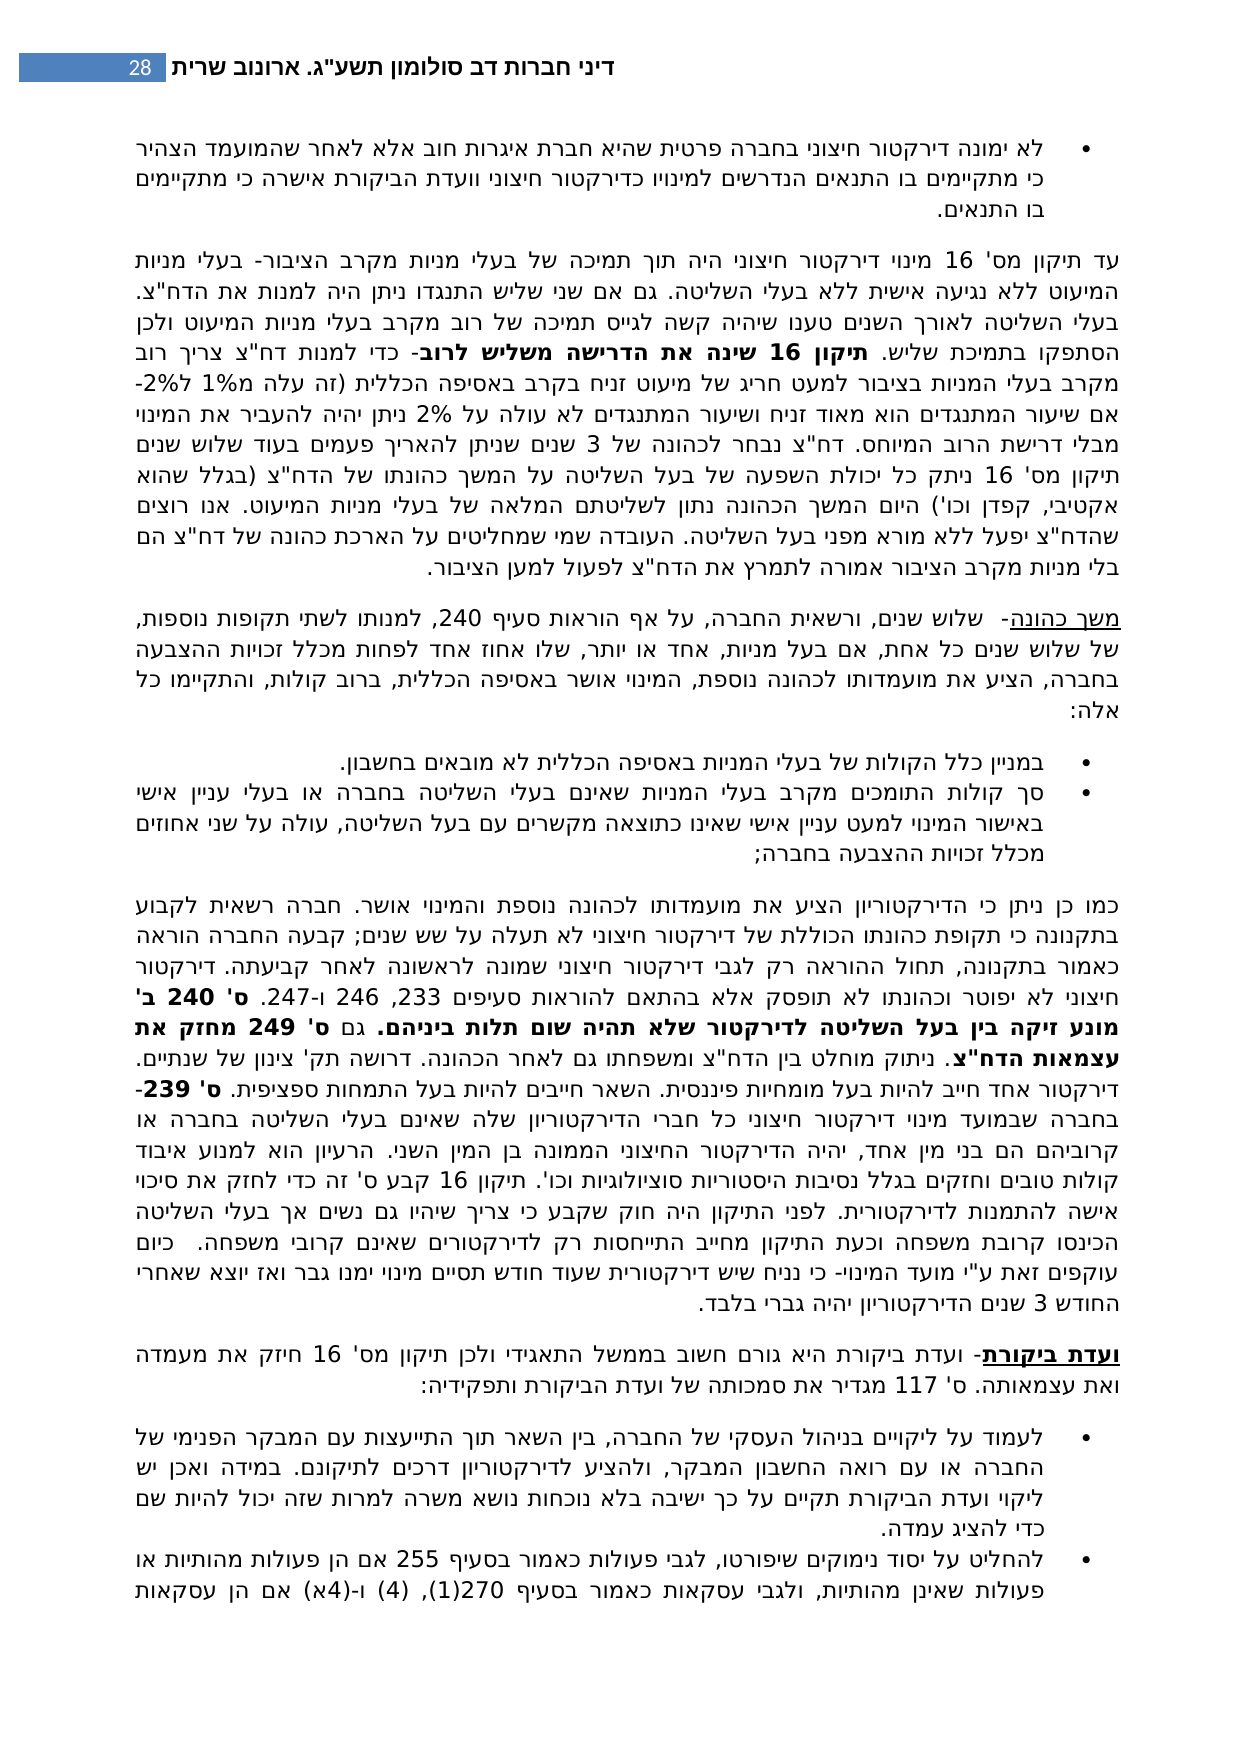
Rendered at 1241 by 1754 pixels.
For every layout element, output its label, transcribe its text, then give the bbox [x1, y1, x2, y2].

list סך קולות התומכים מקרב בעלי המניות שאינם בעלי השליטה בחברה או בעלי עניין אישי באישור המינוי למעט עניין אישי שאינו כתוצאה מקשרים עם בעל השליטה, עולה על שני אחוזים מכלל זכויות ההצבעה בחברה; [135, 779, 1083, 867]
list לעמוד על ליקויים בניהול העסקי של החברה, בין השאר תוך התייעצות עם המבקר הפנימי של החברה או עם רואה החשבון המבקר, ולהציע לדירקטוריון דרכים לתיקונם. במידה ואכן יש ליקוי ועדת הביקורת תקיים על כך ישיבה בלא נוכחות נושא משרה למרות שזה יכול להיות שם כדי להציג עמדה. [135, 1424, 1083, 1542]
text עד תיקון מס' 16 מינוי דירקטור חיצוני היה תוך תמיכה של בעלי מניות מקרב הציבור- בעלי מניות המיעוט ללא נגיעה אישית ללא בעלי השליטה. גם אם שני שליש התנגדו ניתן היה למנות את הדח"צ. בעלי השליטה לאורך השנים טענו שיהיה קשה לגייס תמיכה של רוב מקרב בעלי מניות המיעוט ולכן הסתפקו בתמיכת שליש. תיקון 16 שינה את הדרישה משליש לרוב- כדי למנות דח"צ צריך רוב מקרב בעלי המניות בציבור למעט חריג של מיעוט זניח בקרב באסיפה הכללית (זה עלה מ1% ל2%- אם שיעור המתנגדים הוא מאוד זניח ושיעור המתנגדים לא עולה על 2% ניתן יהיה להעביר את המינוי מבלי דרישת הרוב המיוחס. דח"צ נבחר לכהונה של 3 שנים שניתן להאריך פעמים בעוד שלוש שנים תיקון מס' 16 ניתק כל יכולת השפעה של בעל השליטה על המשך כהונתו של הדח"צ (בגלל שהוא אקטיבי, קפדן וכו') היום המשך הכהונה נתון לשליטתם המלאה של בעלי מניות המיעוט. אנו רוצים שהדח"צ יפעל ללא מורא מפני בעל השליטה. העובדה שמי שמחליטים על הארכת כהונה של דח"צ הם בלי מניות מקרב הציבור אמורה לתמרץ את הדח"צ לפעול למען הציבור. [135, 248, 1120, 581]
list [135, 1546, 1083, 1603]
list לא ימונה דירקטור חיצוני בחברה פרטית שהיא חברת איגרות חוב אלא לאחר שהמועמד הצהיר כי מתקיימים בו התנאים הנדרשים למינויו כדירקטור חיצוני וועדת הביקורת אישרה כי מתקיימים בו התנאים. [135, 135, 1083, 223]
text משך כהונה- שלוש שנים, ורשאית החברה, על אף הוראות סעיף 240, למנותו לשתי תקופות נוספות, של שלוש שנים כל אחת, אם בעל מניות, אחד או יותר, שלו אחוז אחד לפחות מכלל זכויות ההצבעה בחברה, הציע את מועמדותו לכהונה נוספת, המינוי אושר באסיפה הכללית, ברוב קולות, והתקיימו כל אלה: [135, 605, 1120, 724]
text ועדת ביקורת- ועדת ביקורת היא גורם חשוב בממשל התאגידי ולכן תיקון מס' 16 חיזק את מעמדה ואת עצמאותה. ס' 117 מגדיר את סמכותה של ועדת הביקורת ותפקידיה: [135, 1342, 1120, 1399]
list במניין כלל הקולות של בעלי המניות באסיפה הכללית לא מובאים בחשבון. [135, 749, 1083, 775]
text כמו כן ניתן כי הדירקטוריון הציע את מועמדותו לכהונה נוספת והמינוי אושר. חברה רשאית לקבוע בתקנונה כי תקופת כהונתו הכוללת של דירקטור חיצוני לא תעלה על שש שנים; קבעה החברה הוראה כאמור בתקנונה, תחול ההוראה רק לגבי דירקטור חיצוני שמונה לראשונה לאחר קביעתה. דירקטור חיצוני לא יפוטר וכהונתו לא תופסק אלא בהתאם להוראות סעיפים 233, 246 ו-247. ס' 240 ב' מונע זיקה בין בעל השליטה לדירקטור שלא תהיה שום תלות ביניהם. גם ס' 249 מחזק את עצמאות הדח"צ. ניתוק מוחלט בין הדח"צ ומשפחתו גם לאחר הכהונה. דרושה תק' צינון של שנתיים. דירקטור אחד חייב להיות בעל מומחיות פיננסית. השאר חייבים להיות בעל התמחות ספציפית. ס' 239- בחברה שבמועד מינוי דירקטור חיצוני כל חברי הדירקטוריון שלה שאינם בעלי השליטה בחברה או קרוביהם הם בני מין אחד, יהיה הדירקטור החיצוני הממונה בן המין השני. הרעיון הוא למנוע איבוד קולות טובים וחזקים בגלל נסיבות היסטוריות סוציולוגיות וכו'. תיקון 16 קבע ס' זה כדי לחזק את סיכוי אישה להתמנות לדירקטורית. לפני התיקון היה חוק שקבע כי צריך שיהיו גם נשים אך בעלי השליטה הכינסו קרובת משפחה וכעת התיקון מחייב התייחסות רק לדירקטורים שאינם קרובי משפחה. כיום עוקפים זאת ע"י מועד המינוי- כי נניח שיש דירקטורית שעוד חודש תסיים מינוי ימנו גבר ואז יוצא שאחרי החודש 3 שנים הדירקטוריון יהיה גברי בלבד. [135, 892, 1120, 1317]
